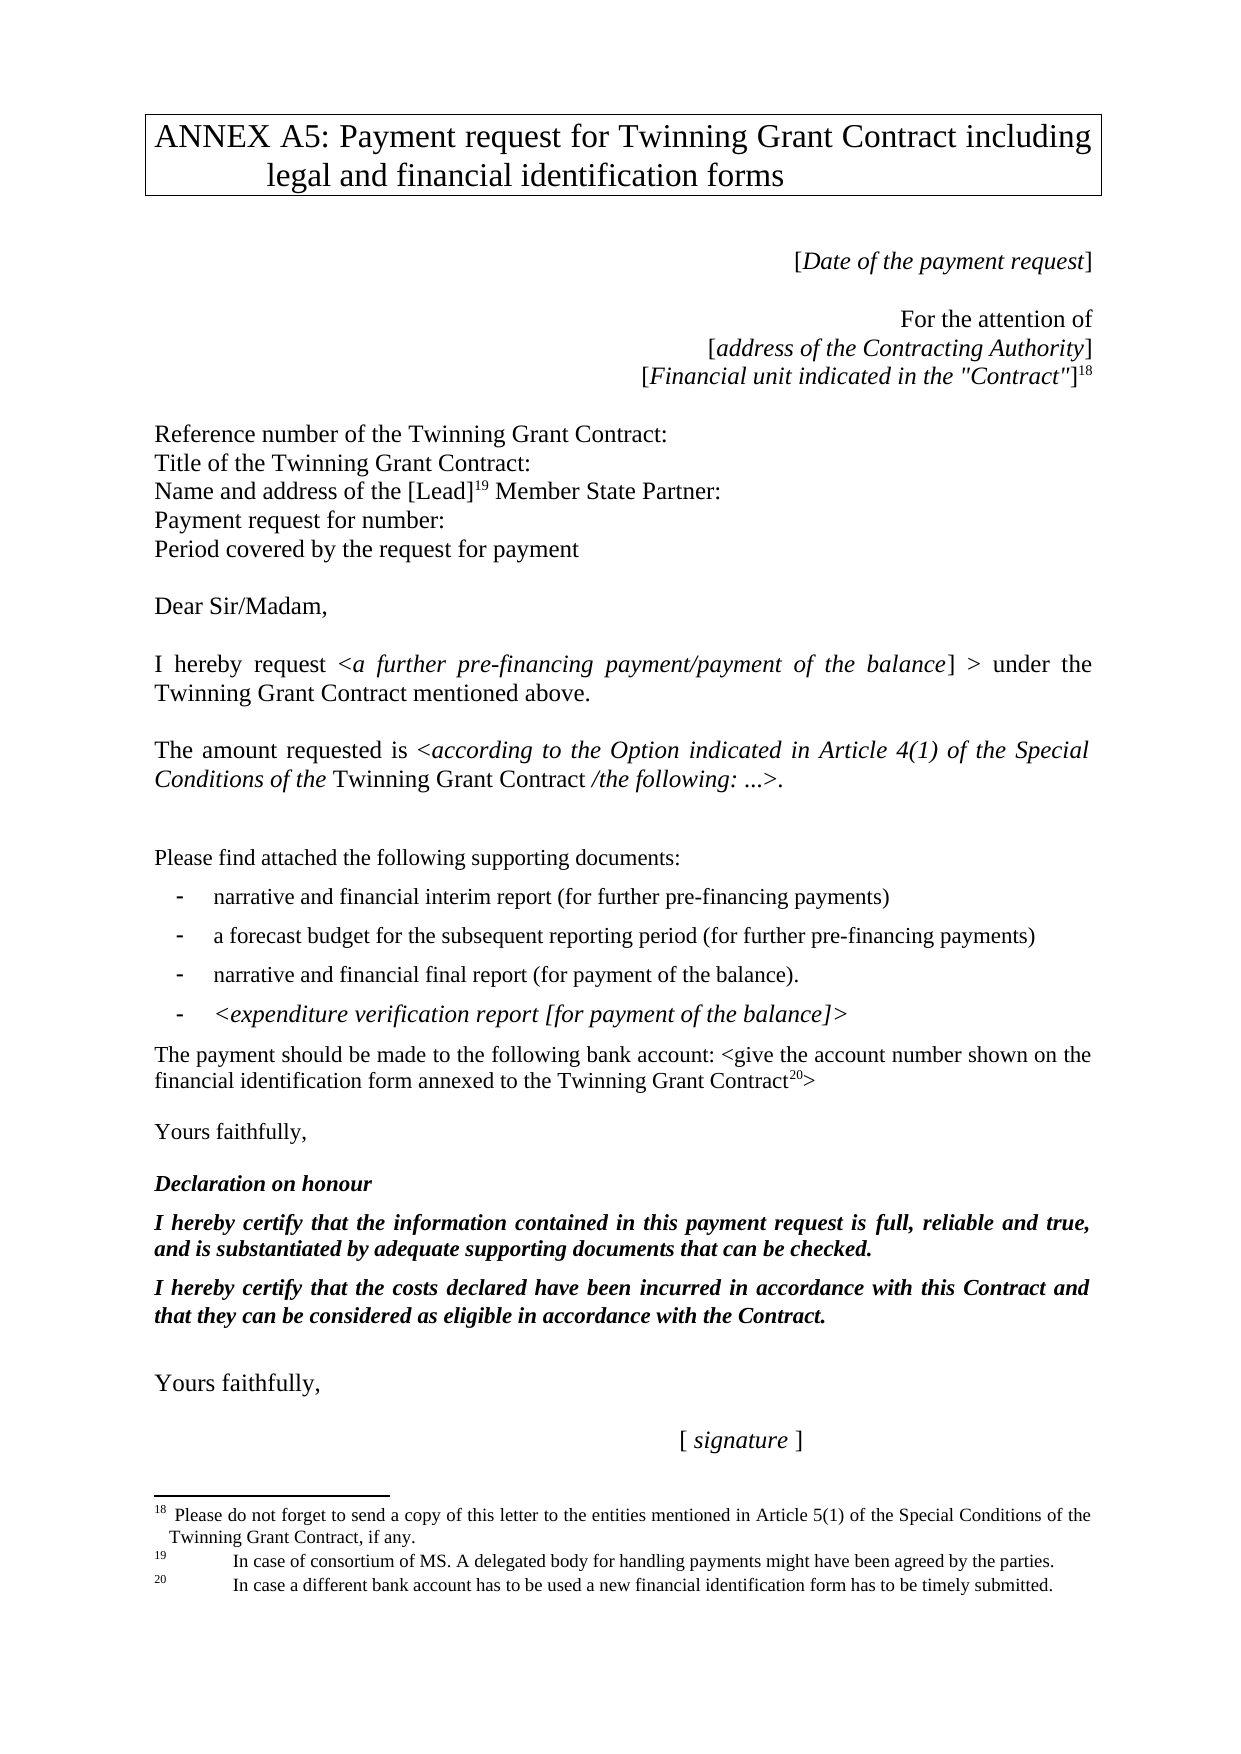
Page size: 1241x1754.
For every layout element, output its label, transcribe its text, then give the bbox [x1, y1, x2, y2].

list <expenditure verification report [for payment of the balance]> [176, 999, 1092, 1028]
list narrative and financial final report (for payment of the balance). [176, 961, 1092, 987]
text Payment request for number: [154, 505, 1092, 534]
text Title of the Twinning Grant Contract: [154, 448, 1092, 476]
text Please find attached the following supporting documents: [154, 844, 1092, 870]
text Name and address of the [Lead] Member State Partner: [154, 476, 1092, 505]
text Yours faithfully, [154, 1118, 1092, 1145]
text Declaration on honour [154, 1170, 1092, 1196]
text Period covered by the request for payment [154, 534, 1092, 563]
text The amount requested is <according to the Option indicated in Article 4(1) of the Special Conditions of the Twinning Grant Contract /the following: ...>. [154, 735, 1092, 793]
subtitle ANNEX A5: Payment request for Twinning Grant Contract including legal and financial identification forms [146, 115, 1101, 195]
list narrative and financial interim report (for further pre-financing payments) [176, 883, 1092, 909]
text [address of the Contracting Authority] [154, 333, 1092, 361]
text For the attention of [154, 304, 1092, 333]
text [ signature ] [154, 1426, 1092, 1454]
text The payment should be made to the following bank account: <give the account number shown on the financial identification form annexed to the Twinning Grant Contract> [154, 1041, 1092, 1093]
text [Date of the payment request] [154, 246, 1092, 275]
text I hereby request <a further pre-financing payment/payment of the balance] > under the Twinning Grant Contract mentioned above. [154, 649, 1092, 706]
text I hereby certify that the costs declared have been incurred in accordance with this Contract and that they can be considered as eligible in accordance with the Contract. [154, 1274, 1092, 1329]
text I hereby certify that the information contained in this payment request is full, reliable and true, and is substantiated by adequate supporting documents that can be checked. [154, 1209, 1092, 1261]
text [Financial unit indicated in the "Contract"] [154, 361, 1092, 390]
list a forecast budget for the subsequent reporting period (for further pre-financing payments) [176, 922, 1092, 948]
text Yours faithfully, [154, 1368, 1092, 1397]
text Dear Sir/Madam, [154, 591, 1092, 620]
text Reference number of the Twinning Grant Contract: [154, 419, 1092, 448]
